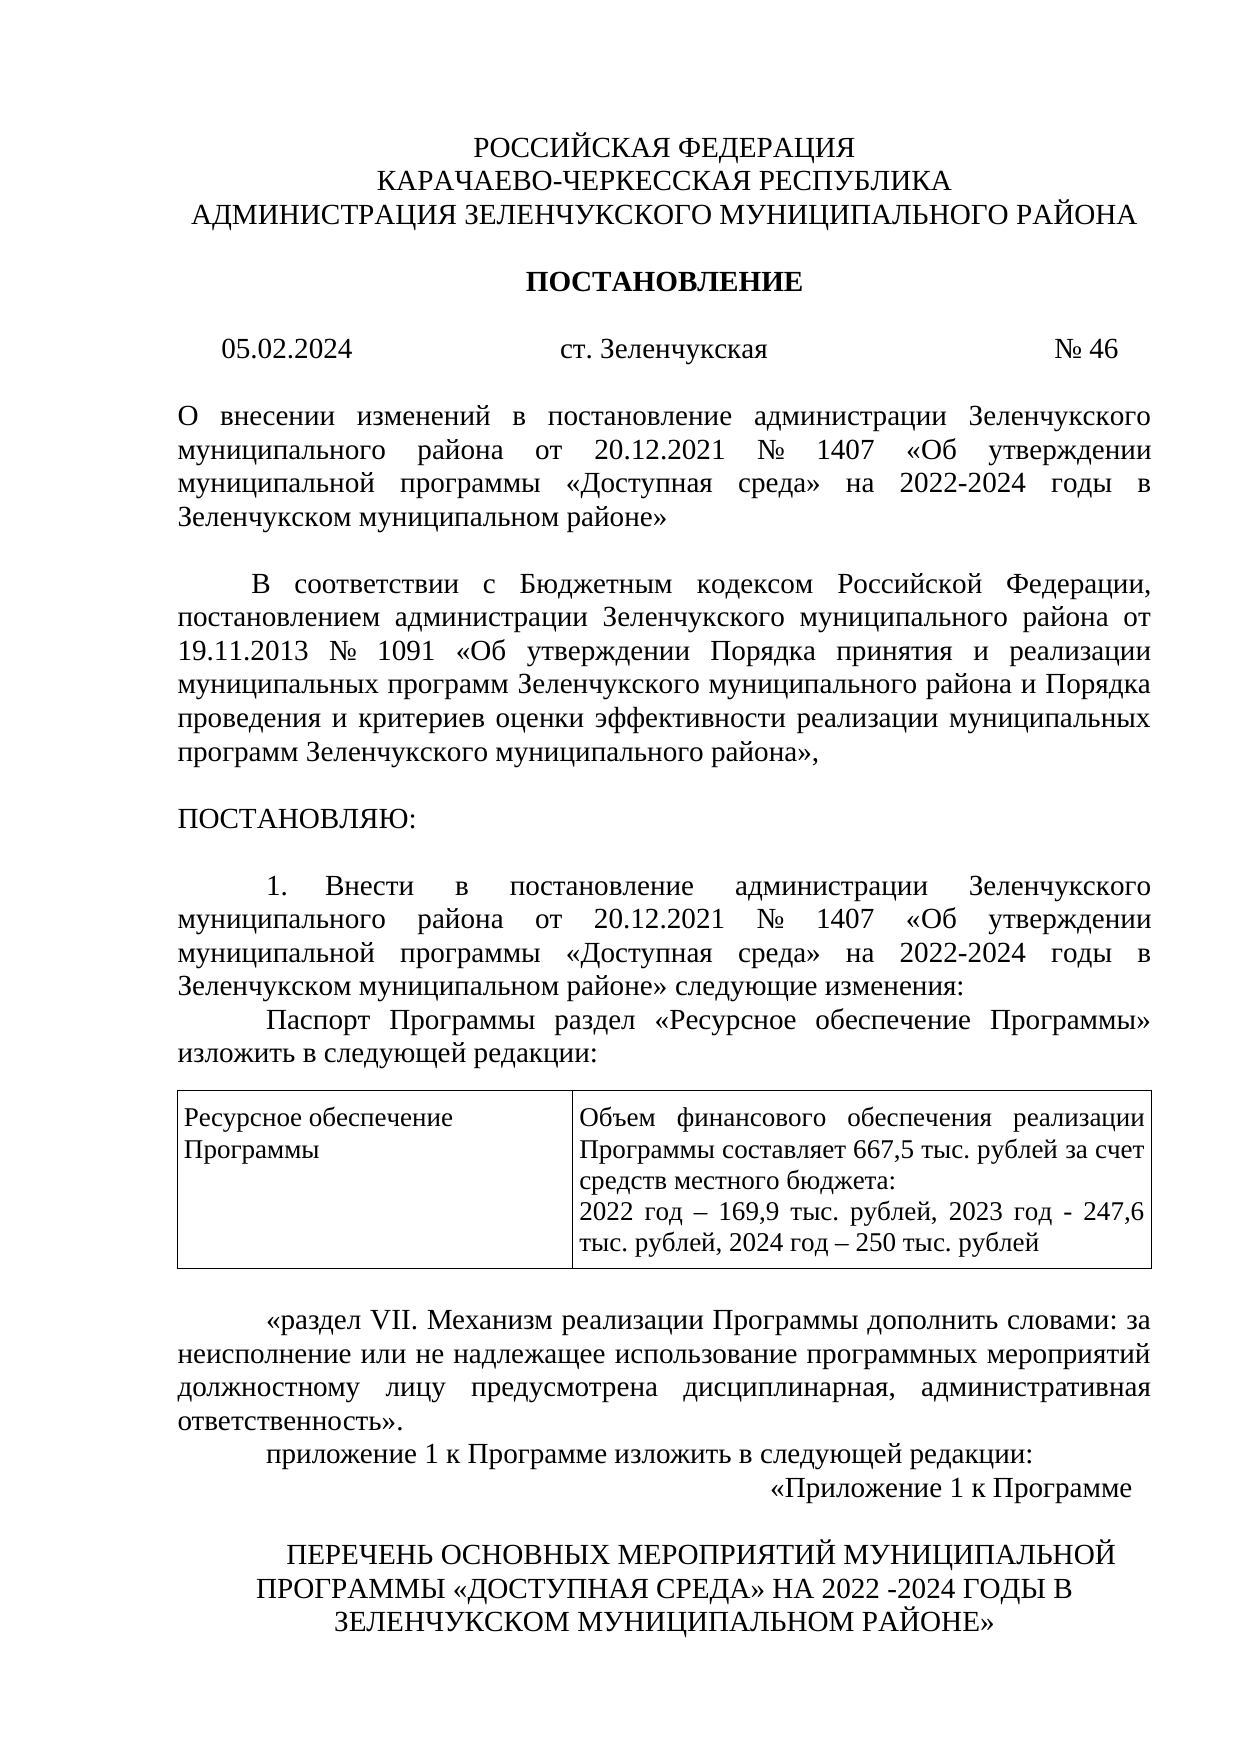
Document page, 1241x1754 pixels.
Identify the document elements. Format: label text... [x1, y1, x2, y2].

text «раздел VII. Механизм реализации Программы дополнить словами: за неисполнение или не надлежащее использование программных мероприятий должностному лицу предусмотрена дисциплинарная, административная ответственность». [177, 1302, 1152, 1437]
table_header Ресурсное обеспечение Программы [178, 1091, 572, 1268]
text ПОСТАНОВЛЕНИЕ [177, 264, 1152, 298]
text АДМИНИСТРАЦИЯ ЗЕЛЕНЧУКСКОГО МУНИЦИПАЛЬНОГО РАЙОНА [177, 197, 1152, 231]
text КАРАЧАЕВО-ЧЕРКЕССКАЯ РЕСПУБЛИКА [177, 163, 1152, 197]
text приложение 1 к Программе изложить в следующей редакции: [177, 1437, 1152, 1470]
list Внести в постановление администрации Зеленчукского муниципального района от 20.12.2021 № 1407 «Об утверждении муниципальной программы «Доступная среда» на 2022-2024 годы в Зеленчукском муниципальном районе» следующие изменения: [177, 868, 1152, 1002]
text ПОСТАНОВЛЯЮ: [177, 801, 1152, 834]
text РОССИЙСКАЯ ФЕДЕРАЦИЯ [177, 130, 1152, 163]
text О внесении изменений в постановление администрации Зеленчукского муниципального района от 20.12.2021 № 1407 «Об утверждении муниципальной программы «Доступная среда» на 2022-2024 годы в Зеленчукском муниципальном районе» [177, 398, 1152, 532]
text В соответствии с Бюджетным кодексом Российской Федерации, постановлением администрации Зеленчукского муниципального района от 19.11.2013 № 1091 «Об утверждении Порядка принятия и реализации муниципальных программ Зеленчукского муниципального района и Порядка проведения и критериев оценки эффективности реализации муниципальных программ Зеленчукского муниципального района», [177, 566, 1152, 767]
table_header Объем финансового обеспечения реализации Программы составляет 667,5 тыс. рублей за счет средств местного бюджета: 2022 год – 169,9 тыс. рублей, 2023 год - 247,6 тыс. рублей, 2024 год – 250 тыс. рублей [573, 1091, 1151, 1268]
text ПЕРЕЧЕНЬ ОСНОВНЫХ МЕРОПРИЯТИЙ МУНИЦИПАЛЬНОЙ ПРОГРАММЫ «ДОСТУПНАЯ СРЕДА» НА 2022 -2024 ГОДЫ В ЗЕЛЕНЧУКСКОМ МУНИЦИПАЛЬНОМ РАЙОНЕ» [177, 1537, 1152, 1638]
text Паспорт Программы раздел «Ресурсное обеспечение Программы» изложить в следующей редакции: [177, 1002, 1152, 1069]
text «Приложение 1 к Программе [177, 1470, 1152, 1504]
text 05.02.2024 ст. Зеленчукская № 46 [177, 331, 1152, 365]
